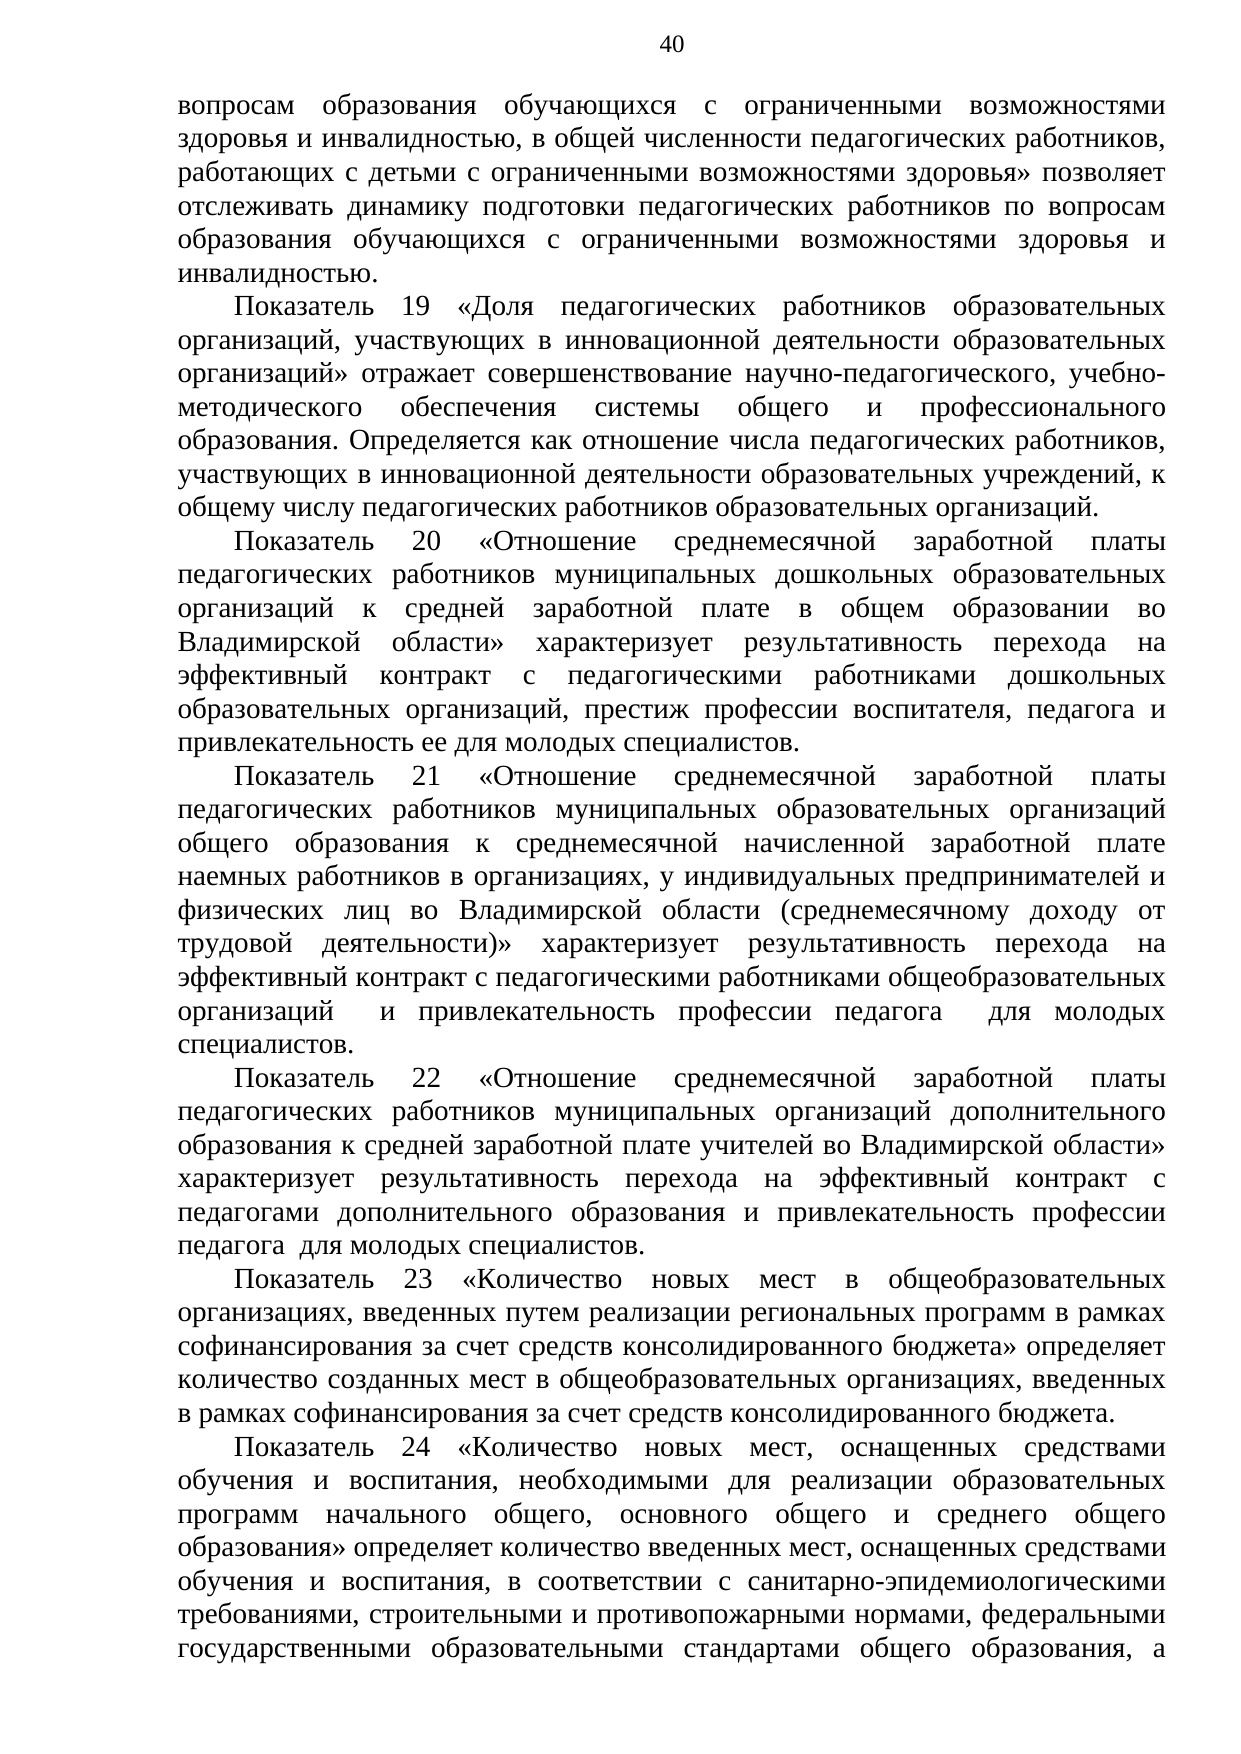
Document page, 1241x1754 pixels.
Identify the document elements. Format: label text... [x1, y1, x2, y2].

text Показатель 20 «Отношение среднемесячной заработной платы педагогических работников муниципальных дошкольных образовательных организаций к средней заработной плате в общем образовании во Владимирской области» характеризует результативность перехода на эффективный контракт с педагогическими работниками дошкольных образовательных организаций, престиж профессии воспитателя, педагога и привлекательность ее для молодых специалистов. [177, 523, 1167, 758]
text Показатель 22 «Отношение среднемесячной заработной платы педагогических работников муниципальных организаций дополнительного образования к средней заработной плате учителей во Владимирской области» характеризует результативность перехода на эффективный контракт с педагогами дополнительного образования и привлекательность профессии педагога для молодых специалистов. [177, 1060, 1167, 1261]
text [177, 1429, 1167, 1663]
text Показатель 21 «Отношение среднемесячной заработной платы педагогических работников муниципальных образовательных организаций общего образования к среднемесячной начисленной заработной плате наемных работников в организациях, у индивидуальных предпринимателей и физических лиц во Владимирской области (среднемесячному доходу от трудовой деятельности)» характеризует результативность перехода на эффективный контракт с педагогическими работниками общеобразовательных организаций и привлекательность профессии педагога для молодых специалистов. [177, 758, 1167, 1060]
text Показатель 19 «Доля педагогических работников образовательных организаций, участвующих в инновационной деятельности образовательных организаций» отражает совершенствование научно-педагогического, учебно-методического обеспечения системы общего и профессионального образования. Определяется как отношение числа педагогических работников, участвующих в инновационной деятельности образовательных учреждений, к общему числу педагогических работников образовательных организаций. [177, 288, 1167, 523]
text Показатель 23 «Количество новых мест в общеобразовательных организациях, введенных путем реализации региональных программ в рамках софинансирования за счет средств консолидированного бюджета» определяет количество созданных мест в общеобразовательных организациях, введенных в рамках софинансирования за счет средств консолидированного бюджета. [177, 1261, 1167, 1429]
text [177, 87, 1167, 288]
